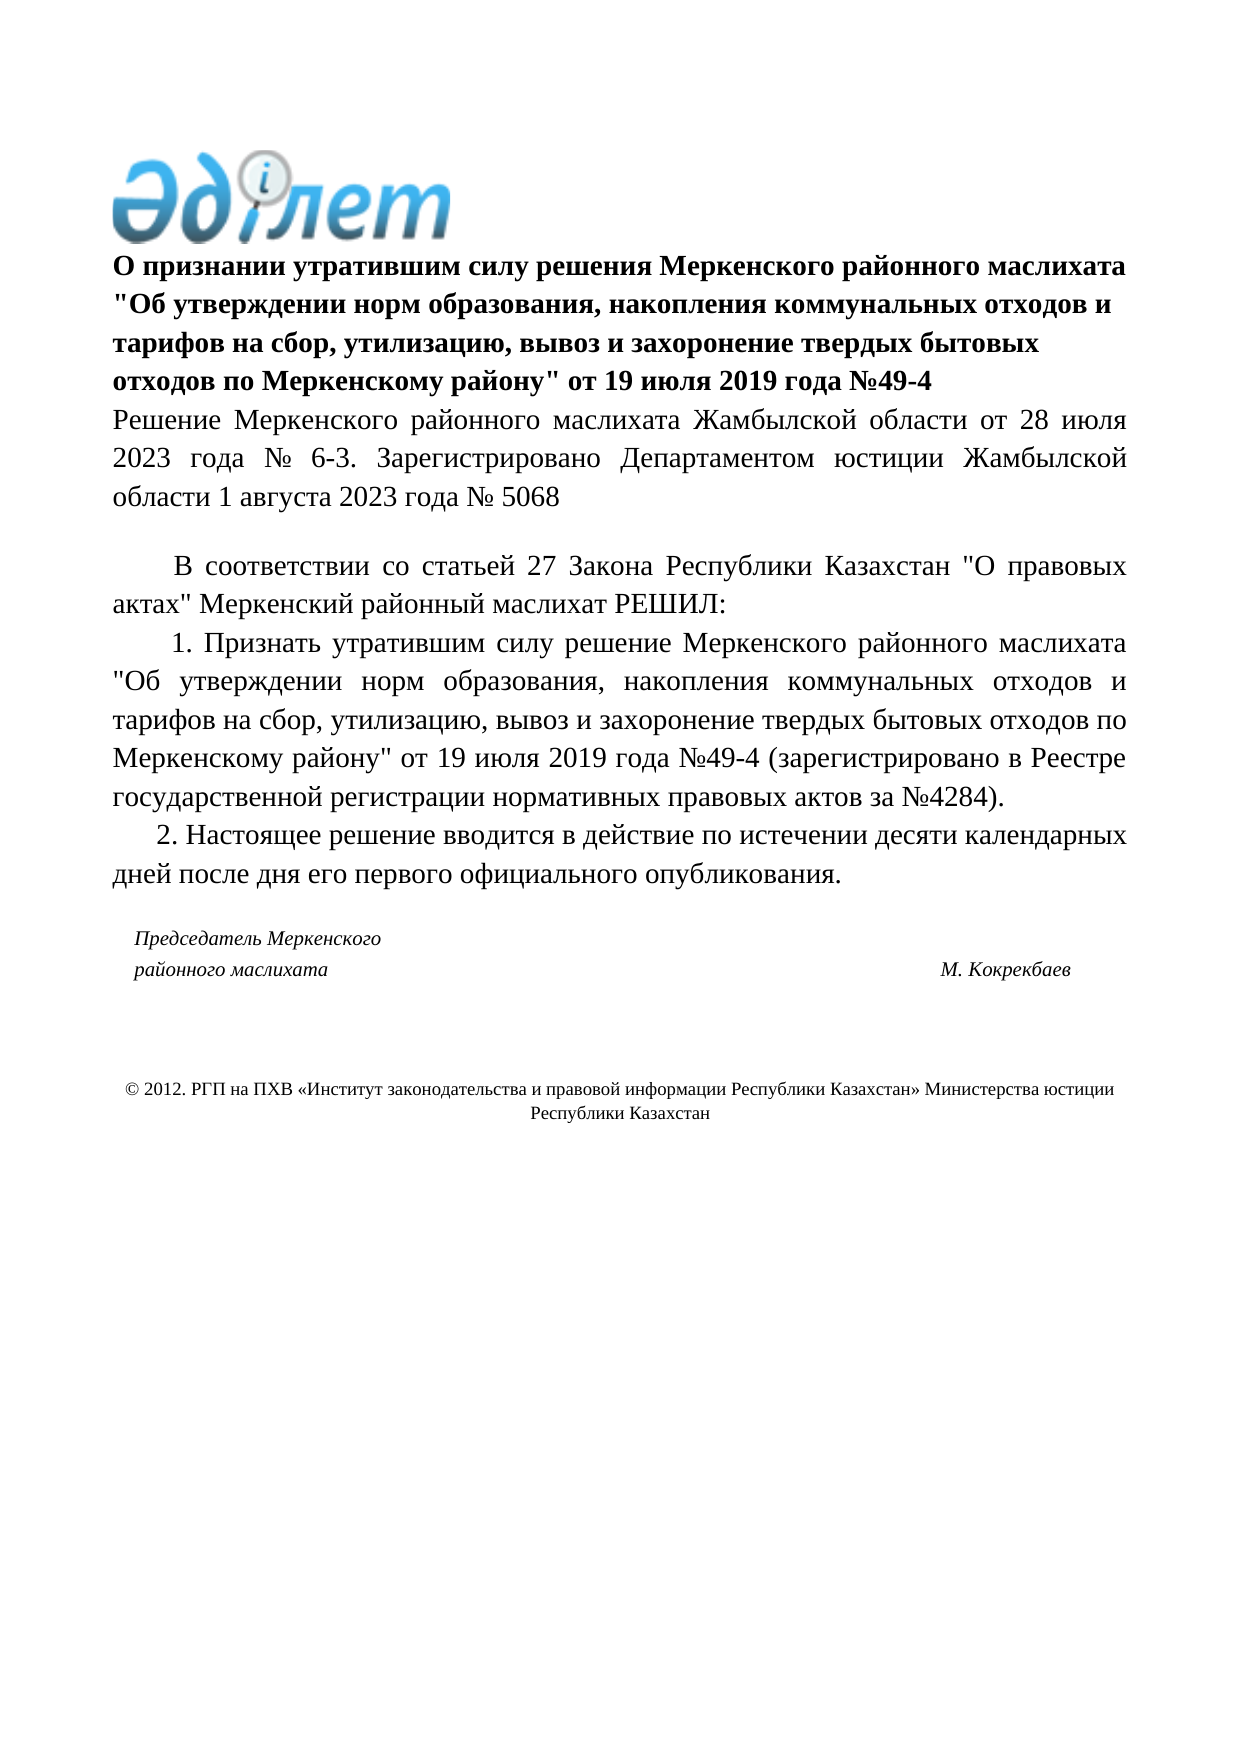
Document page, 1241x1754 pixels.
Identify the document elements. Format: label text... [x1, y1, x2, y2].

text 2. Настоящее решение вводится в действие по истечении десяти календарных дней после дня его первого официального опубликования. [112, 817, 1128, 889]
table_header Председатель Меркенского [101, 925, 1240, 956]
text 1. Признать утратившим силу решение Меркенского районного маслихата "Об утверждении норм образования, накопления коммунальных отходов и тарифов на сбор, утилизацию, вывоз и захоронение твердых бытовых отходов по Меркенскому району" от 19 июля 2019 года №49-4 (зарегистрировано в Реестре государственной регистрации нормативных правовых актов за №4284). [112, 625, 1128, 812]
table_cell районного маслихата [101, 956, 939, 987]
table_cell М. Кокрекбаев [939, 956, 1240, 987]
text В соответствии со статьей 27 Закона Республики Казахстан "О правовых актах" Меркенский районный маслихат РЕШИЛ: [112, 548, 1128, 620]
picture [112, 150, 451, 244]
text © 2012. РГП на ПХВ «Институт законодательства и правовой информации Республики Казахстан» Министерства юстиции Республики Казахстан [112, 1077, 1128, 1124]
text О признании утратившим силу решения Меркенского районного маслихата "Об утверждении норм образования, накопления коммунальных отходов и тарифов на сбор, утилизацию, вывоз и захоронение твердых бытовых отходов по Меркенскому району" от 19 июля 2019 года №49-4 [112, 248, 1128, 397]
text Решение Меркенского районного маслихата Жамбылской области от 28 июля 2023 года № 6-3. Зарегистрировано Департаментом юстиции Жамбылской области 1 августа 2023 года № 5068 [112, 402, 1128, 512]
